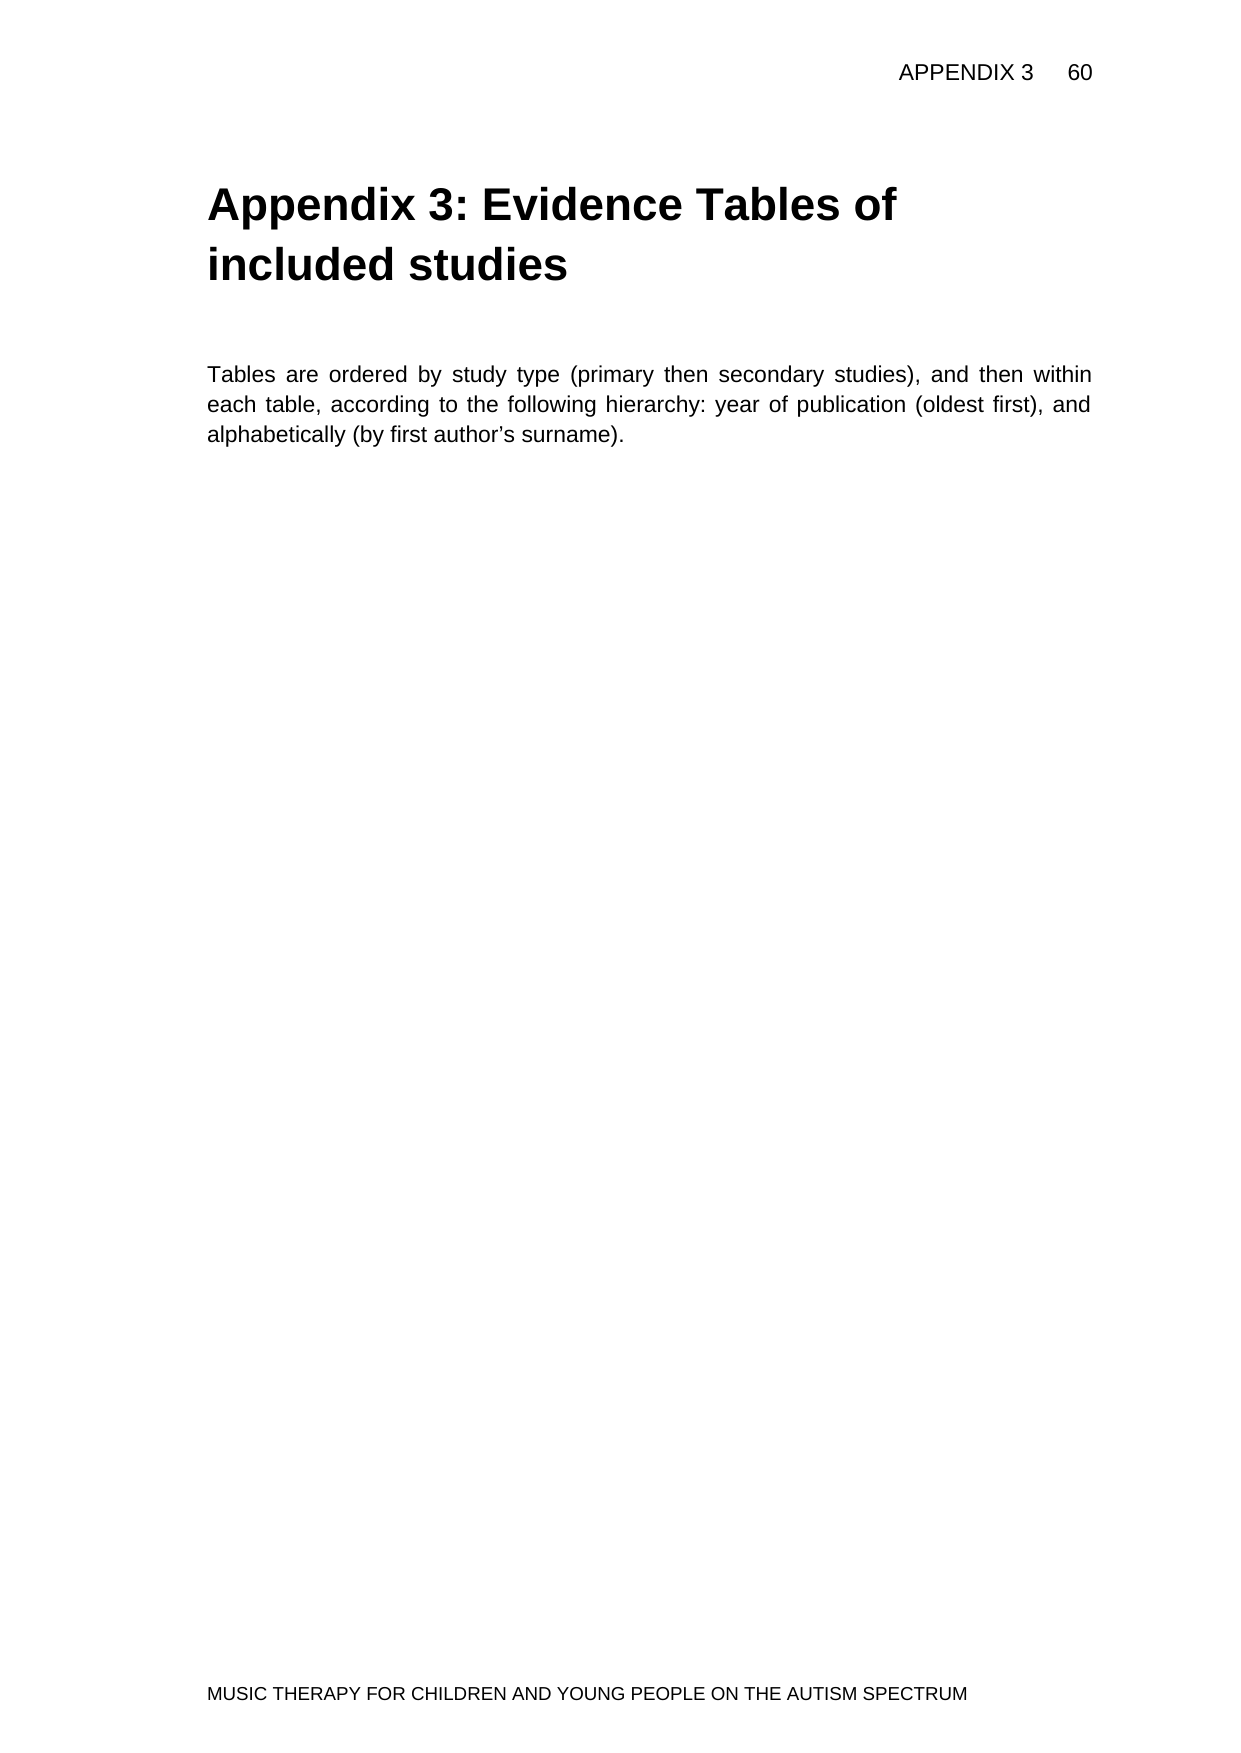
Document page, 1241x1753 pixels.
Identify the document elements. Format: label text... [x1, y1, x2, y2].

subtitle Appendix 3: Evidence Tables of included studies [207, 177, 1092, 290]
text Tables are ordered by study type (primary then secondary studies), and then within each table, according to the following hierarchy: year of publication (oldest first), and alphabetically (by first author’s surname). [207, 361, 1092, 447]
